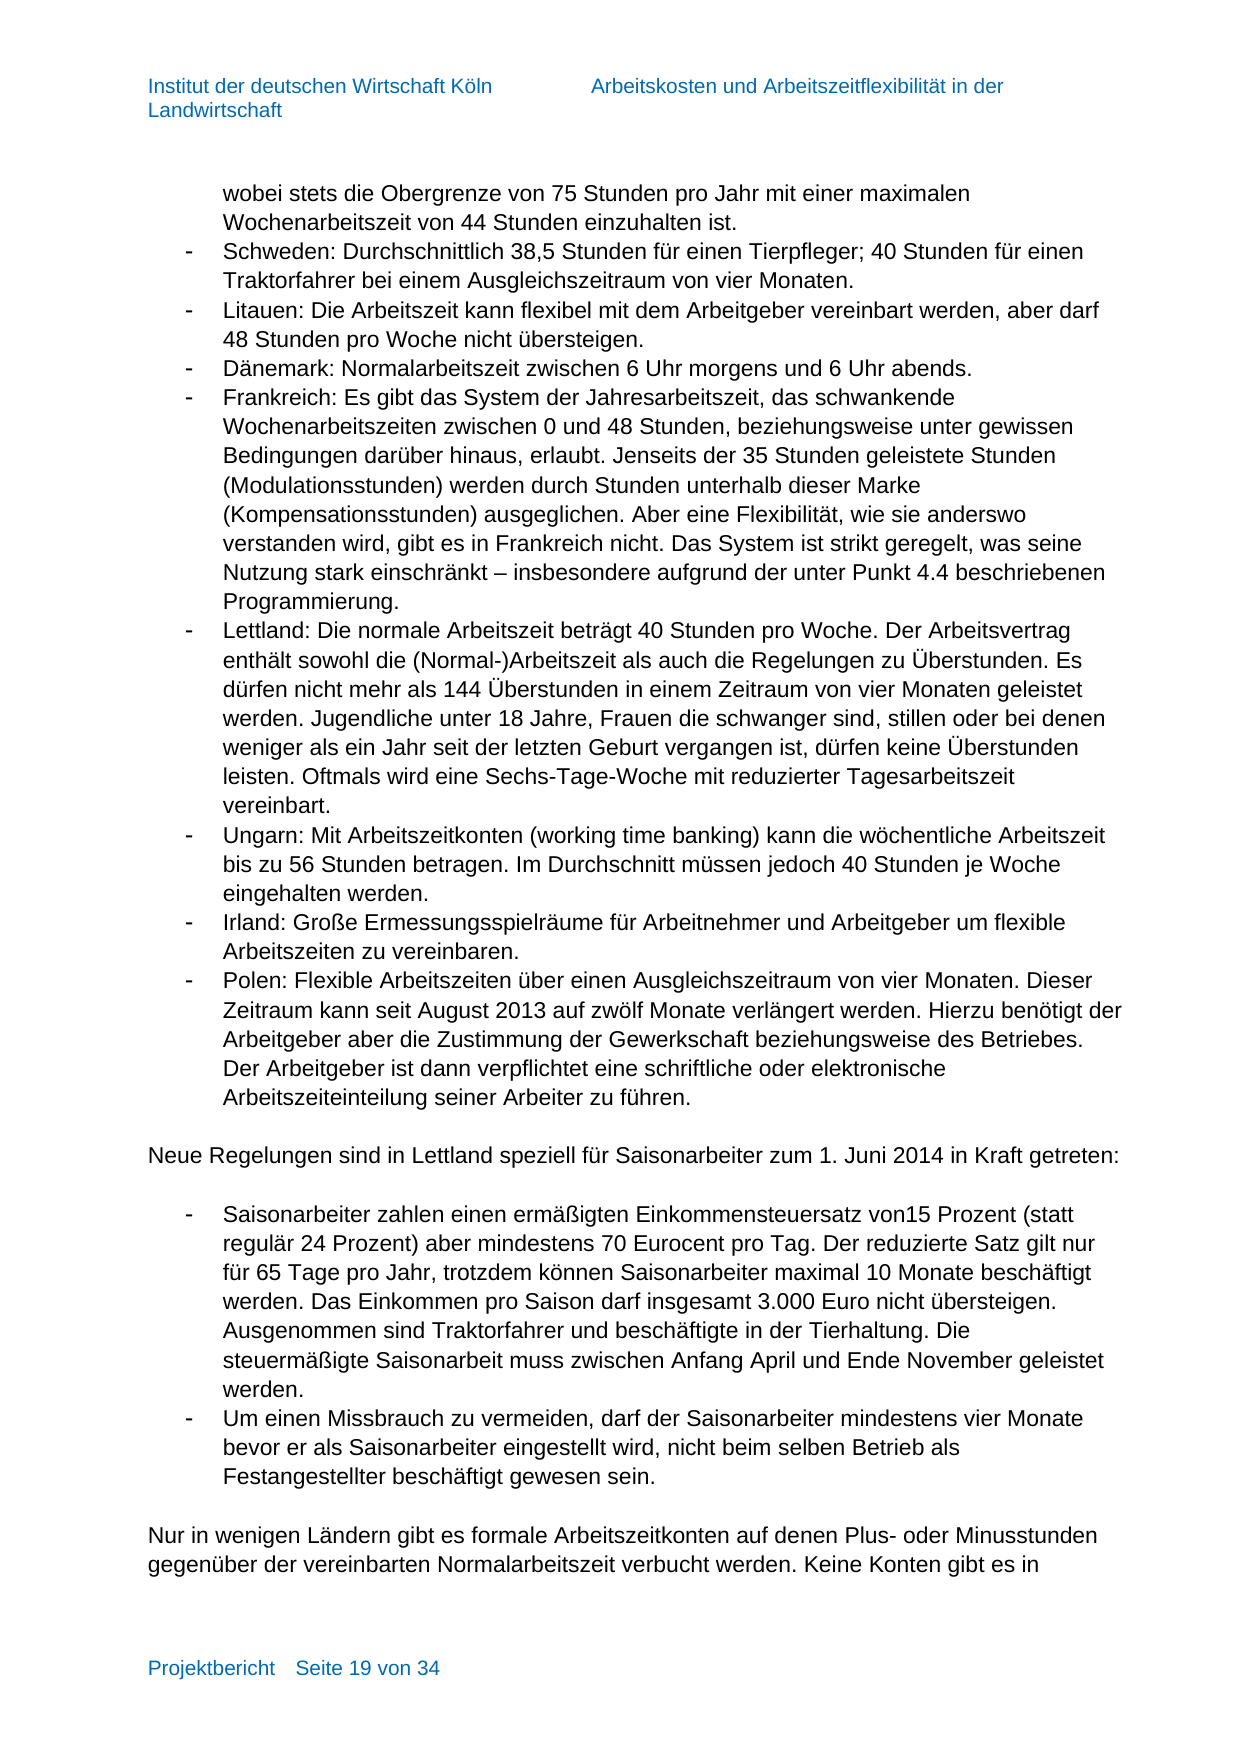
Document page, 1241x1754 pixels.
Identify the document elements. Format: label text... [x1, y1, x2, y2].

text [148, 1519, 1122, 1577]
text Ungarn: Mit Arbeitszeitkonten (working time banking) kann die wöchentliche Arbeitszeit bis zu 56 Stunden betragen. Im Durchschnitt müssen jedoch 40 Stunden je Woche eingehalten werden. [185, 819, 1122, 906]
text Schweden: Durchschnittlich 38,5 Stunden für einen Tierpfleger; 40 Stunden für einen Traktorfahrer bei einem Ausgleichszeitraum von vier Monaten. [185, 236, 1122, 294]
text Lettland: Die normale Arbeitszeit beträgt 40 Stunden pro Woche. Der Arbeitsvertrag enthält sowohl die (Normal-)Arbeitszeit als auch die Regelungen zu Überstunden. Es dürfen nicht mehr als 144 Überstunden in einem Zeitraum von vier Monaten geleistet werden. Jugendliche unter 18 Jahre, Frauen die schwanger sind, stillen oder bei denen weniger als ein Jahr seit der letzten Geburt vergangen ist, dürfen keine Überstunden leisten. Oftmals wird eine Sechs-Tage-Woche mit reduzierter Tagesarbeitszeit vereinbart. [185, 615, 1122, 819]
text Neue Regelungen sind in Lettland speziell für Saisonarbeiter zum 1. Juni 2014 in Kraft getreten: [148, 1140, 1122, 1169]
text Um einen Missbrauch zu vermeiden, darf der Saisonarbeiter mindestens vier Monate bevor er als Saisonarbeiter eingestellt wird, nicht beim selben Betrieb als Festangestellter beschäftigt gewesen sein. [185, 1402, 1122, 1490]
text Irland: Große Ermessungsspielräume für Arbeitnehmer und Arbeitgeber um flexible Arbeitszeiten zu vereinbaren. [185, 906, 1122, 965]
text Litauen: Die Arbeitszeit kann flexibel mit dem Arbeitgeber vereinbart werden, aber darf 48 Stunden pro Woche nicht übersteigen. [185, 294, 1122, 352]
text Polen: Flexible Arbeitszeiten über einen Ausgleichszeitraum von vier Monaten. Dieser Zeitraum kann seit August 2013 auf zwölf Monate verlängert werden. Hierzu benötigt der Arbeitgeber aber die Zustimmung der Gewerkschaft beziehungsweise des Betriebes. Der Arbeitgeber ist dann verpflichtet eine schriftliche oder elektronische Arbeitszeiteinteilung seiner Arbeiter zu führen. [185, 965, 1122, 1111]
text Saisonarbeiter zahlen einen ermäßigten Einkommensteuersatz von15 Prozent (statt regulär 24 Prozent) aber mindestens 70 Eurocent pro Tag. Der reduzierte Satz gilt nur für 65 Tage pro Jahr, trotzdem können Saisonarbeiter maximal 10 Monate beschäftigt werden. Das Einkommen pro Saison darf insgesamt 3.000 Euro nicht übersteigen. Ausgenommen sind Traktorfahrer und beschäftigte in der Tierhaltung. Die steuermäßigte Saisonarbeit muss zwischen Anfang April und Ende November geleistet werden. [185, 1198, 1122, 1402]
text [185, 177, 1122, 236]
text Frankreich: Es gibt das System der Jahresarbeitszeit, das schwankende Wochenarbeitszeiten zwischen 0 und 48 Stunden, beziehungsweise unter gewissen Bedingungen darüber hinaus, erlaubt. Jenseits der 35 Stunden geleistete Stunden (Modulationsstunden) werden durch Stunden unterhalb dieser Marke (Kompensationsstunden) ausgeglichen. Aber eine Flexibilität, wie sie anderswo verstanden wird, gibt es in Frankreich nicht. Das System ist strikt geregelt, was seine Nutzung stark einschränkt – insbesondere aufgrund der unter Punkt 4.4 beschriebenen Programmierung. [185, 381, 1122, 615]
text Dänemark: Normalarbeitszeit zwischen 6 Uhr morgens und 6 Uhr abends. [185, 352, 1122, 381]
